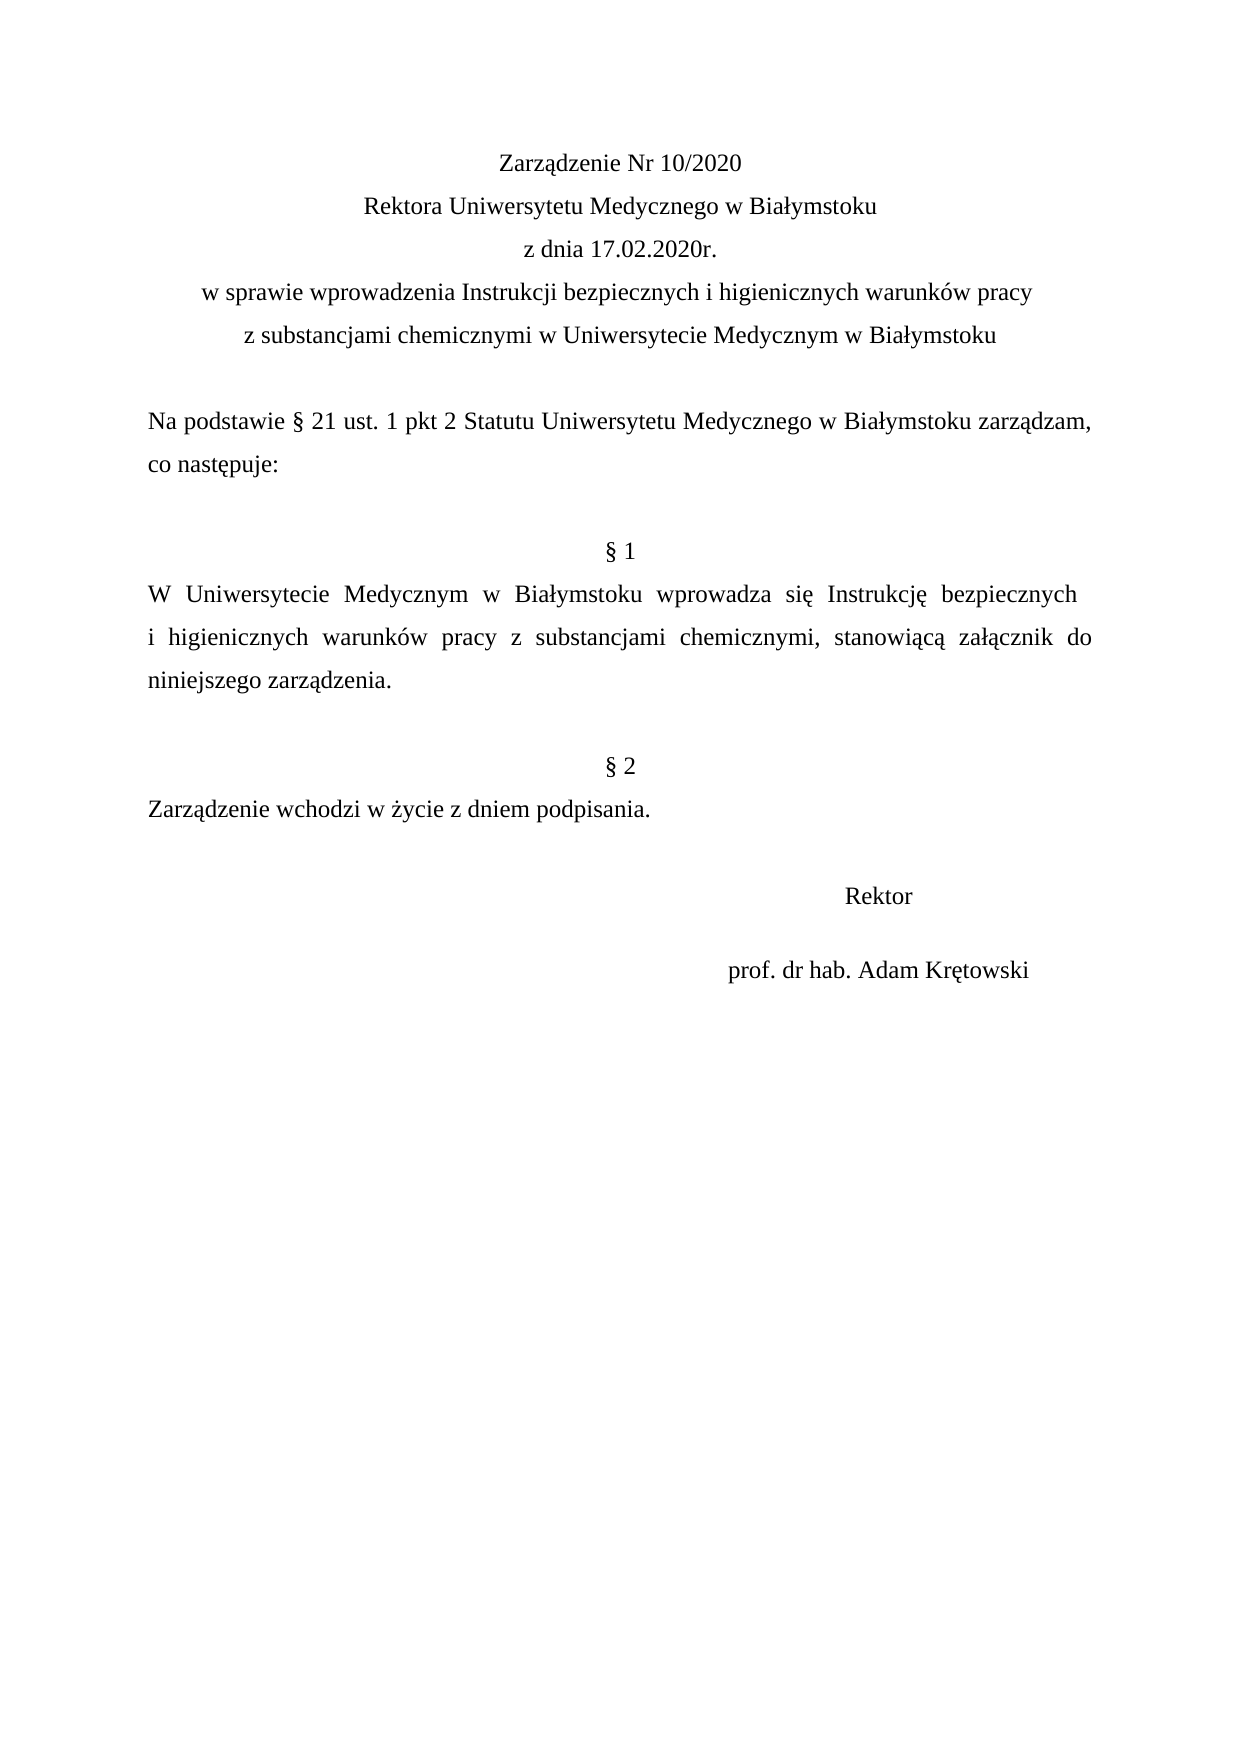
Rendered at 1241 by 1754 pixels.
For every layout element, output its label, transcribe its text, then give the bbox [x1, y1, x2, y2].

text W Uniwersytecie Medycznym w Białymstoku wprowadza się Instrukcję bezpiecznych i higienicznych warunków pracy z substancjami chemicznymi, stanowiącą załącznik do niniejszego zarządzenia. [148, 579, 1093, 694]
text § 2 [148, 751, 1093, 780]
text Na podstawie § 21 ust. 1 pkt 2 Statutu Uniwersytetu Medycznego w Białymstoku zarządzam, co następuje: [148, 406, 1093, 478]
text Rektora Uniwersytetu Medycznego w Białymstoku [148, 191, 1093, 219]
text Zarządzenie Nr 10/2020 [148, 148, 1093, 176]
text w sprawie wprowadzenia Instrukcji bezpiecznych i higienicznych warunków pracy z substancjami chemicznymi w Uniwersytecie Medycznym w Białymstoku [148, 277, 1093, 349]
text Rektor [664, 881, 1093, 909]
text z dnia 17.02.2020r. [148, 234, 1093, 263]
text Zarządzenie wchodzi w życie z dniem podpisania. [148, 794, 1093, 823]
text prof. dr hab. Adam Krętowski [664, 955, 1093, 984]
text § 1 [148, 536, 1093, 564]
